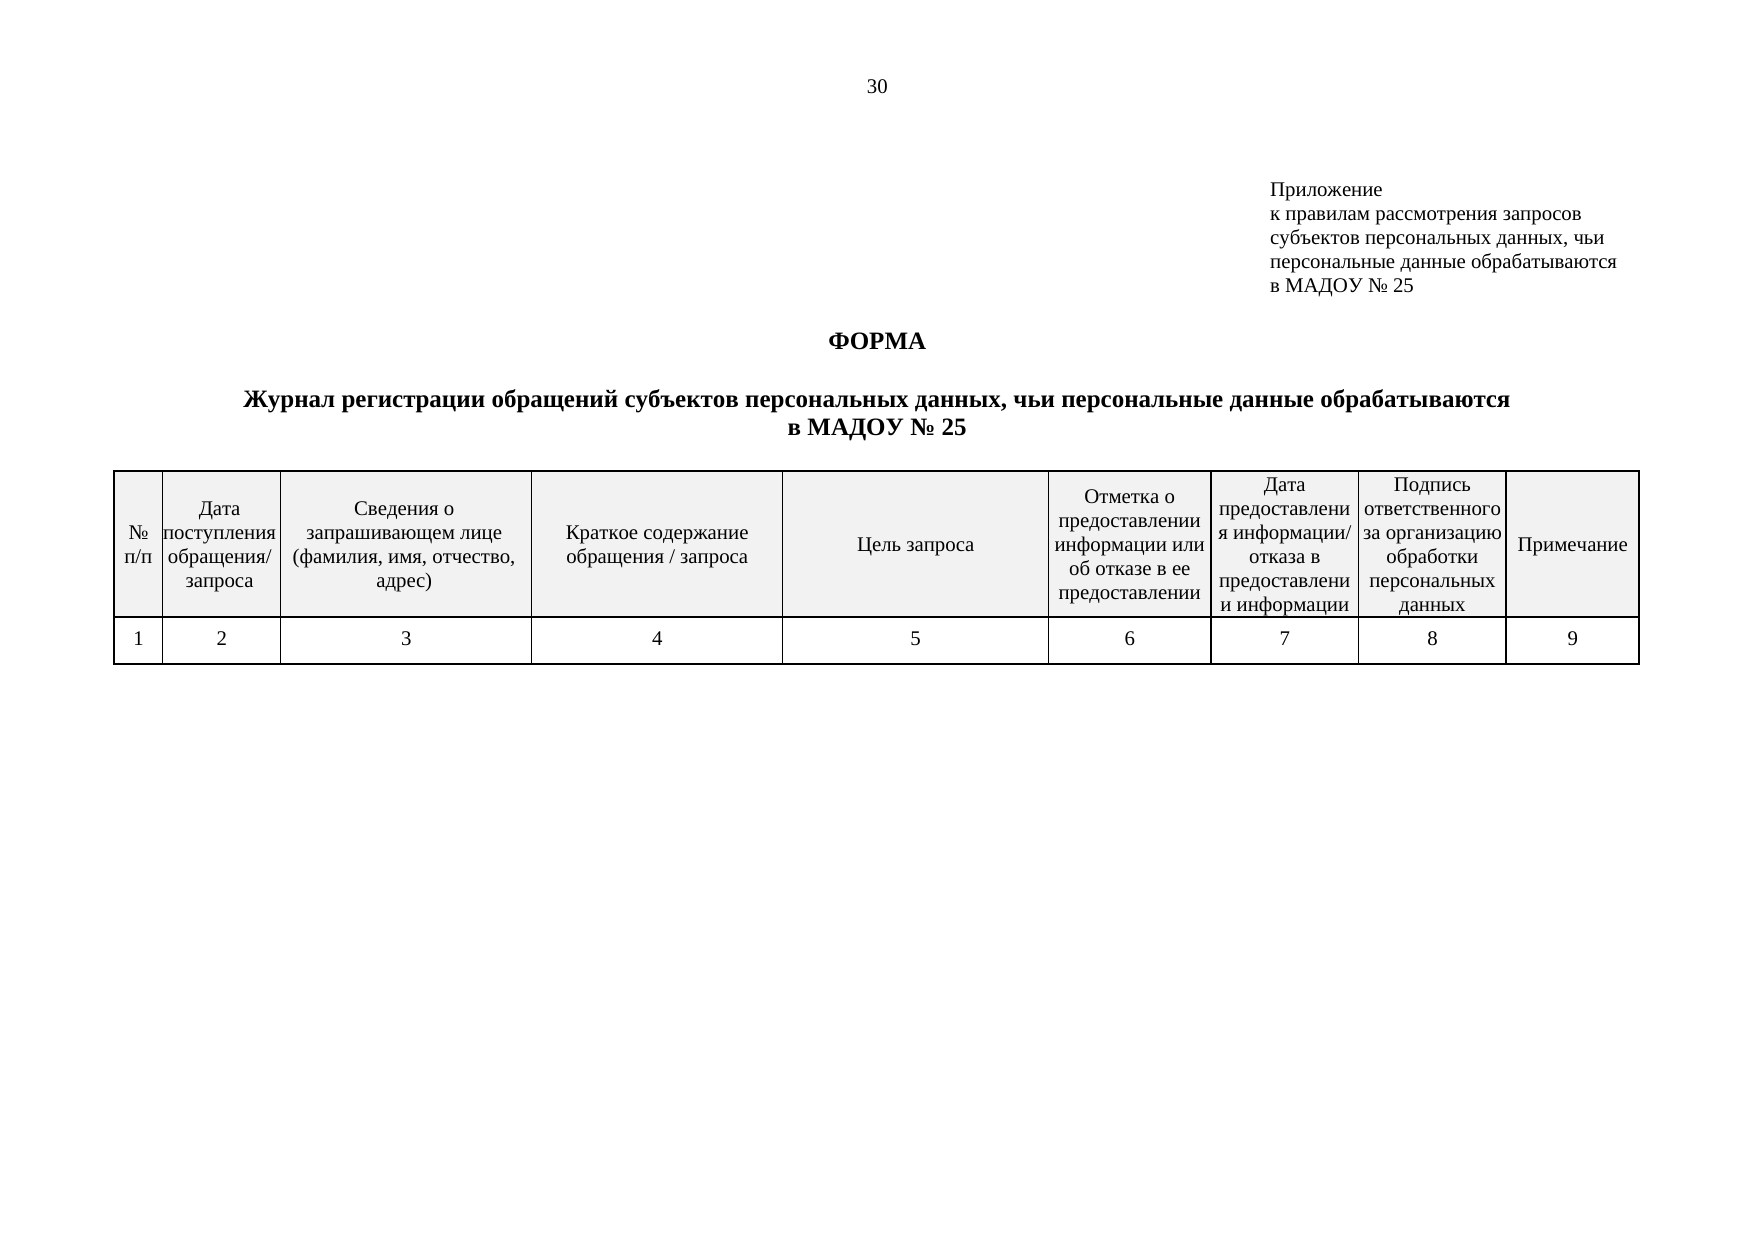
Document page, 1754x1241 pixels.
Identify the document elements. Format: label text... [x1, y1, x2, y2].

table_header № п/п [115, 472, 162, 616]
table_cell 7 [1212, 618, 1358, 663]
table_header Отметка о предоставлении информации или об отказе в ее предоставлении [1049, 472, 1210, 616]
text ФОРМА [118, 326, 1636, 355]
table_header Подпись ответственного за организацию обработки персональных данных [1359, 472, 1505, 616]
table_header Краткое содержание обращения / запроса [532, 472, 782, 616]
table_cell 5 [783, 618, 1048, 663]
table_cell 2 [163, 618, 280, 663]
text в МАДОУ № 25 [1270, 273, 1636, 297]
table_header Дата поступления обращения/ запроса [163, 472, 280, 616]
text Приложение [1270, 177, 1636, 201]
text в МАДОУ № 25 [118, 412, 1636, 441]
table_header Сведения о запрашивающем лице (фамилия, имя, отчество, адрес) [281, 472, 531, 616]
table_cell 8 [1359, 618, 1505, 663]
table_cell 6 [1049, 618, 1210, 663]
table_header Дата предоставления информации/ отказа в предоставлении информации [1212, 472, 1358, 616]
table_header Примечание [1507, 472, 1638, 616]
table_cell 1 [115, 618, 162, 663]
table_cell 9 [1507, 618, 1638, 663]
table_cell 3 [281, 618, 531, 663]
text к правилам рассмотрения запросов субъектов персональных данных, чьи персональные данные обрабатываются [1270, 201, 1636, 273]
table_header Цель запроса [783, 472, 1048, 616]
table_cell 4 [532, 618, 782, 663]
text Журнал регистрации обращений субъектов персональных данных, чьи персональные данные обрабатываются [118, 384, 1636, 412]
